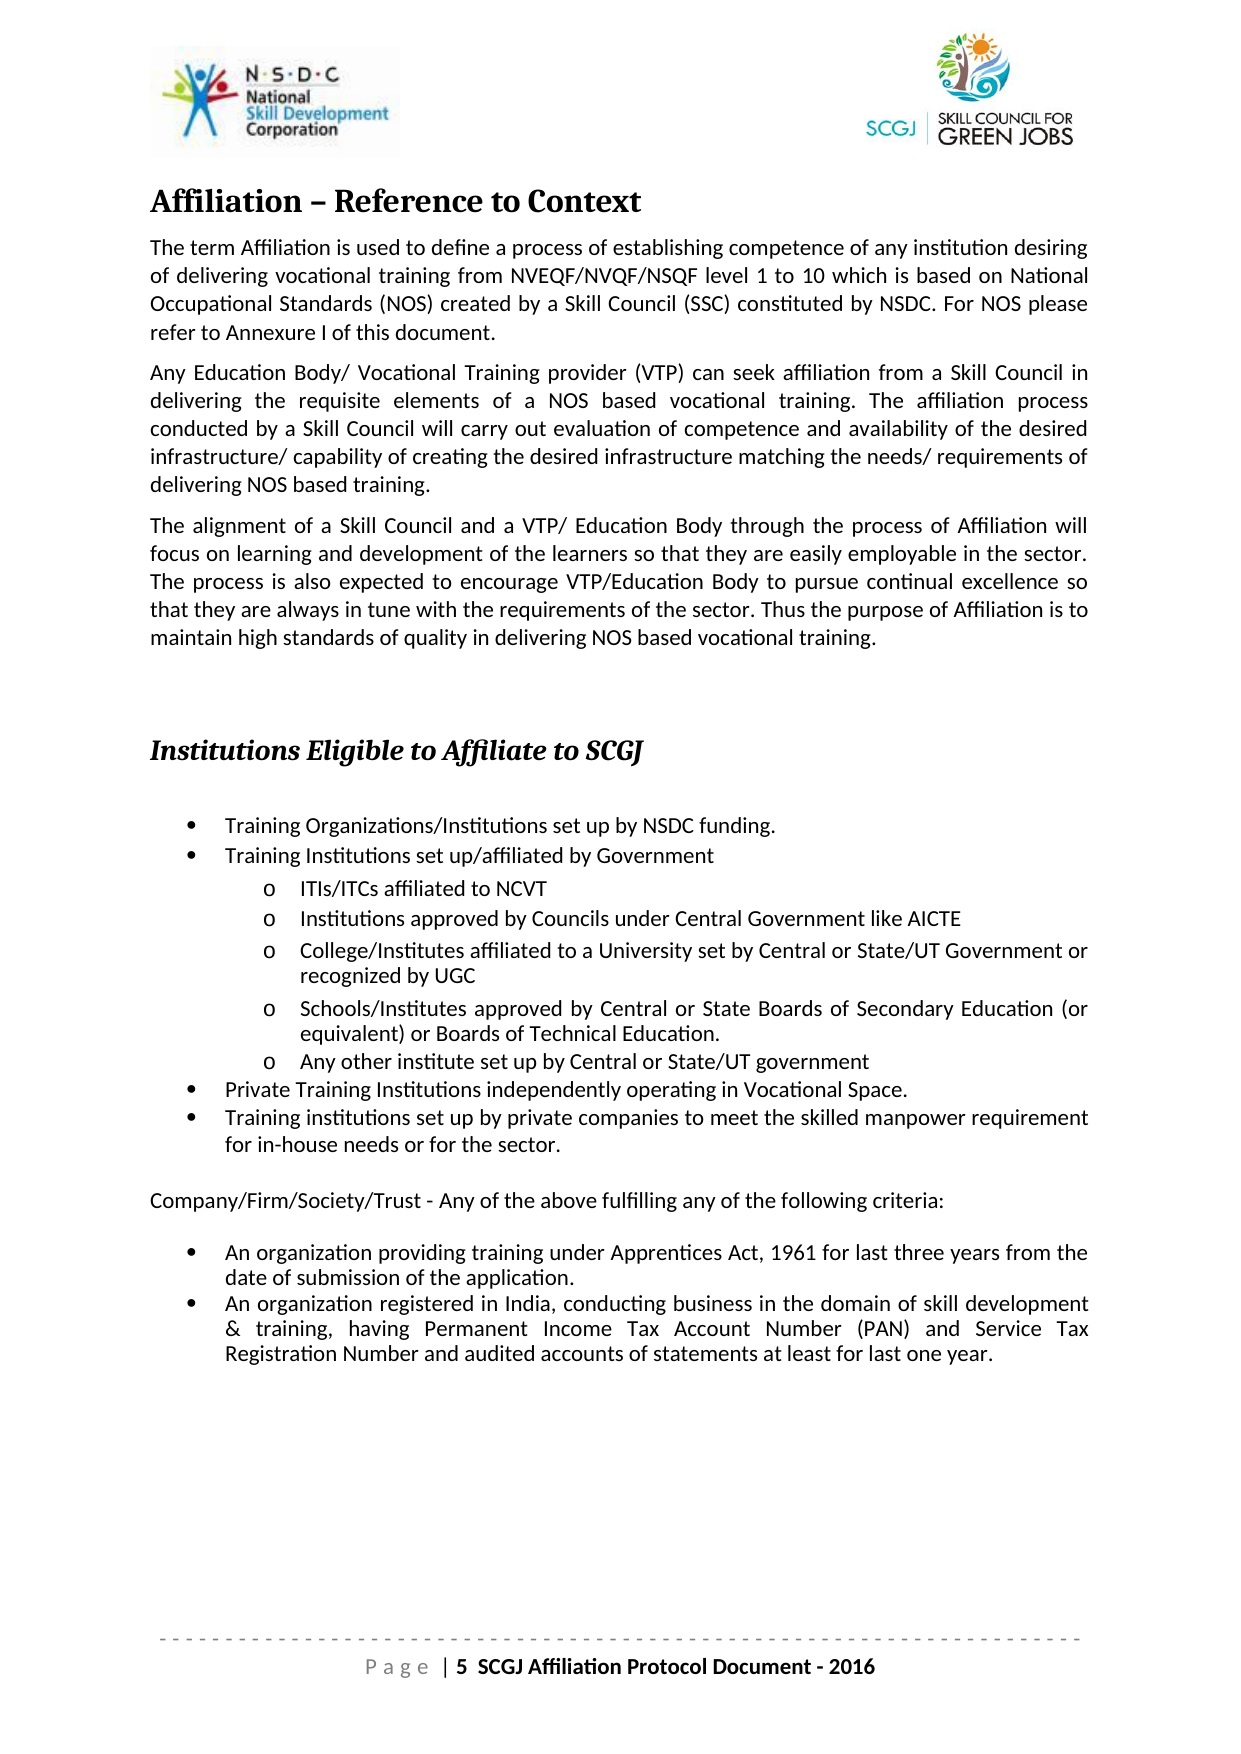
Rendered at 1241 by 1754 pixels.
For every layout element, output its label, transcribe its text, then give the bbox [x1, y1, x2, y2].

picture [852, 28, 1091, 158]
picture [150, 46, 400, 158]
text The term Affiliation is used to define a process of establishing competence of any institution desiring of delivering vocational training from NVEQF/NVQF/NSQF level 1 to 10 which is based on National Occupational Standards (NOS) created by a Skill Council (SSC) constituted by NSDC. For NOS please refer to Annexure I of this document. [150, 233, 1090, 346]
list An organization registered in India, conducting business in the domain of skill development & training, having Permanent Income Tax Account Number (PAN) and Service Tax Registration Number and audited accounts of statements at least for last one year. [187, 1291, 1090, 1367]
list Training Institutions set up/affiliated by Government [187, 841, 1090, 869]
text Company/Firm/Society/Trust - Any of the above fulfilling any of the following criteria: [150, 1187, 1090, 1214]
subtitle Affiliation – Reference to Context [150, 183, 1090, 221]
list Training institutions set up by private companies to meet the skilled manpower requirement for in-house needs or for the sector. [187, 1104, 1090, 1158]
subtitle Institutions Eligible to Affiliate to SCGJ [150, 734, 1090, 768]
list Any other institute set up by Central or State/UT government [262, 1047, 1090, 1076]
list An organization providing training under Apprentices Act, 1961 for last three years from the date of submission of the application. [187, 1240, 1090, 1291]
list College/Institutes affiliated to a University set by Central or State/UT Government or recognized by UGC [262, 937, 1090, 989]
list Schools/Institutes approved by Central or State Boards of Secondary Education (or equivalent) or Boards of Technical Education. [262, 995, 1090, 1047]
text Any Education Body/ Vocational Training provider (VTP) can seek affiliation from a Skill Council in delivering the requisite elements of a NOS based vocational training. The affiliation process conducted by a Skill Council will carry out evaluation of competence and availability of the desired infrastructure/ capability of creating the desired infrastructure matching the needs/ requirements of delivering NOS based training. [150, 358, 1090, 498]
list Institutions approved by Councils under Central Government like AICTE [262, 903, 1090, 932]
list ITIs/ITCs affiliated to NCVT [262, 874, 1090, 903]
list Training Organizations/Institutions set up by NSDC funding. [187, 802, 1090, 841]
list Private Training Institutions independently operating in Vocational Space. [187, 1076, 1090, 1104]
text The alignment of a Skill Council and a VTP/ Education Body through the process of Affiliation will focus on learning and development of the learners so that they are easily employable in the sector. The process is also expected to encourage VTP/Education Body to pursue continual excellence so that they are always in tune with the requirements of the sector. Thus the purpose of Affiliation is to maintain high standards of quality in delivering NOS based vocational training. [150, 511, 1090, 651]
